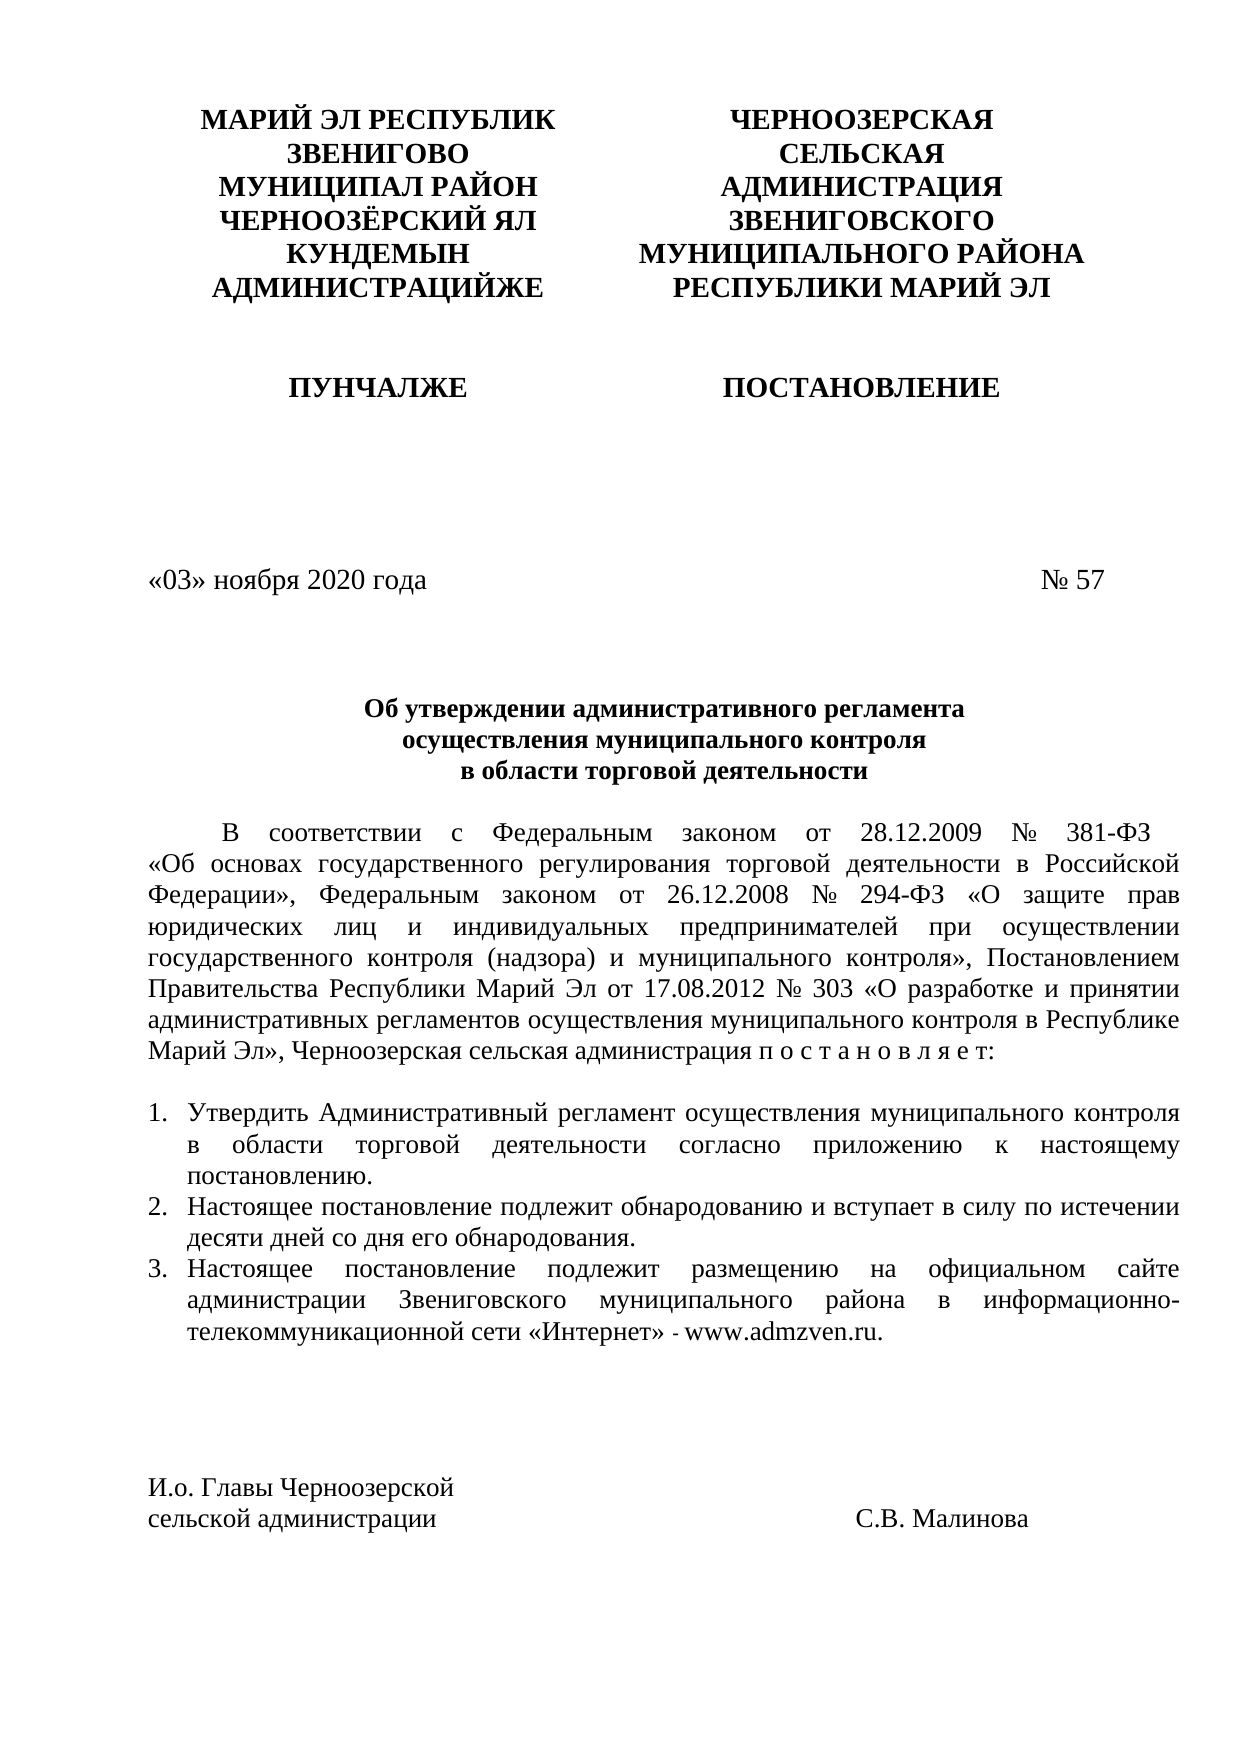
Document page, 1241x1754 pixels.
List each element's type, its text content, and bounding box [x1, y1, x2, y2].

text в области торговой деятельности [148, 754, 1181, 785]
text В соответствии с Федеральным законом от 28.12.2009 № 381-ФЗ «Об основах государственного регулирования торговой деятельности в Российской Федерации», Федеральным законом от 26.12.2008 № 294-ФЗ «О защите прав юридических лиц и индивидуальных предпринимателей при осуществлении государственного контроля (надзора) и муниципального контроля», Постановлением Правительства Республики Марий Эл от 17.08.2012 № 303 «О разработке и принятии административных регламентов осуществления муниципального контроля в Республике Марий Эл», Черноозерская сельская администрация п о с т а н о в л я е т: [148, 816, 1181, 1065]
table_header ЧЕРНООЗЕРСКАЯ СЕЛЬСКАЯ АДМИНИСТРАЦИЯ ЗВЕНИГОВСКОГО МУНИЦИПАЛЬНОГО РАЙОНА РЕСПУБЛИКИ МАРИЙ ЭЛ ПОСТАНОВЛЕНИЕ [619, 102, 1104, 471]
list Утвердить Административный регламент осуществления муниципального контроля в области торговой деятельности согласно приложению к настоящему постановлению. [148, 1097, 1181, 1190]
list Настоящее постановление подлежит обнародованию и вступает в силу по истечении десяти дней со дня его обнародования. [148, 1190, 1181, 1252]
text И.о. Главы Черноозерской [148, 1471, 1181, 1502]
text «03» ноября 2020 года № 57 [148, 562, 1181, 596]
text сельской администрации С.В. Малинова [148, 1502, 1181, 1533]
list Настоящее постановление подлежит размещению на официальном сайте администрации Звениговского муниципального района в информационно-телекоммуникационной сети «Интернет» - www.admzven.ru. [148, 1252, 1181, 1346]
table_header МАРИЙ ЭЛ РЕСПУБЛИК ЗВЕНИГОВО МУНИЦИПАЛ РАЙОН ЧЕРНООЗЁРСКИЙ ЯЛ КУНДЕМЫН АДМИНИСТРАЦИЙЖЕ ПУНЧАЛЖЕ [136, 102, 619, 471]
text Об утверждении административного регламента [148, 692, 1181, 723]
text осуществления муниципального контроля [148, 723, 1181, 754]
